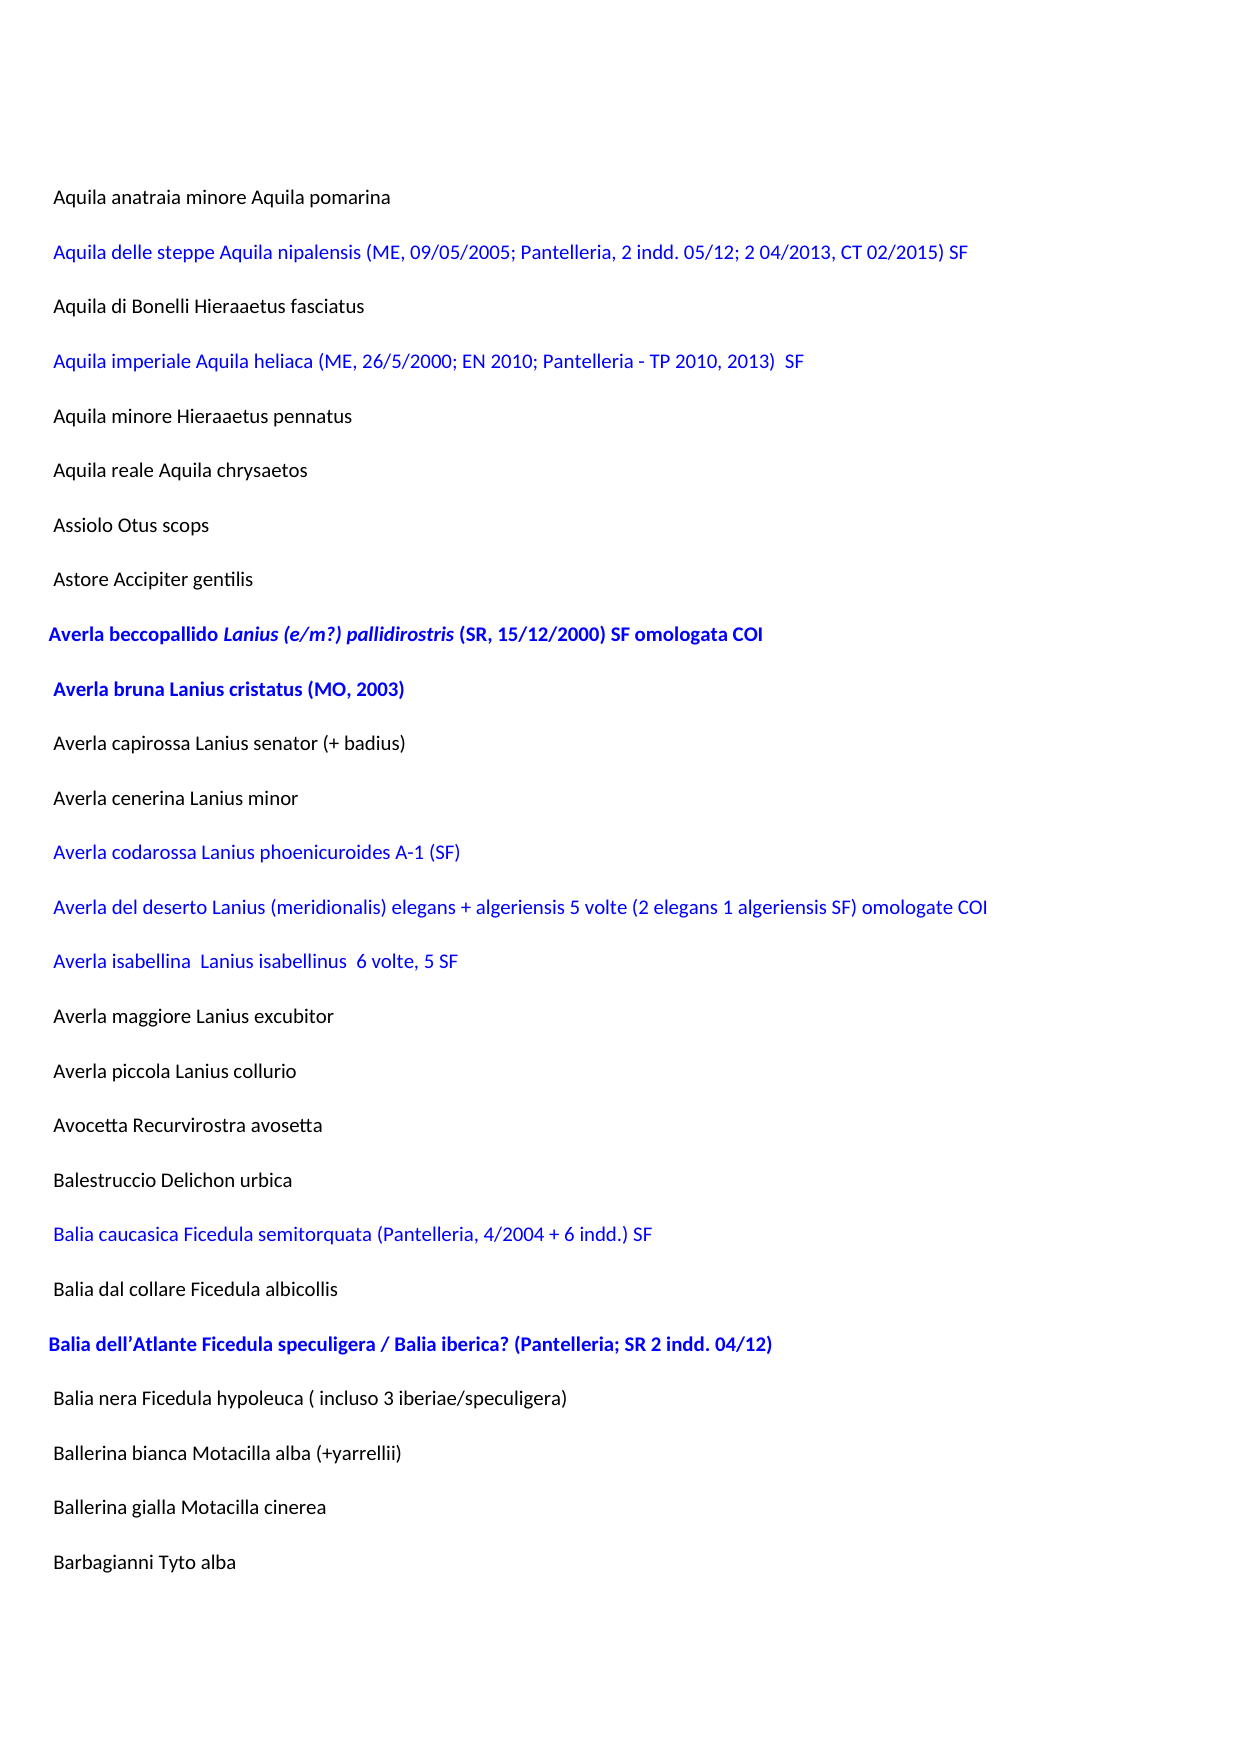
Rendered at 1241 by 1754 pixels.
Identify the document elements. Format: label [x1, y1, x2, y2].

table_cell [8, 148, 1232, 1612]
